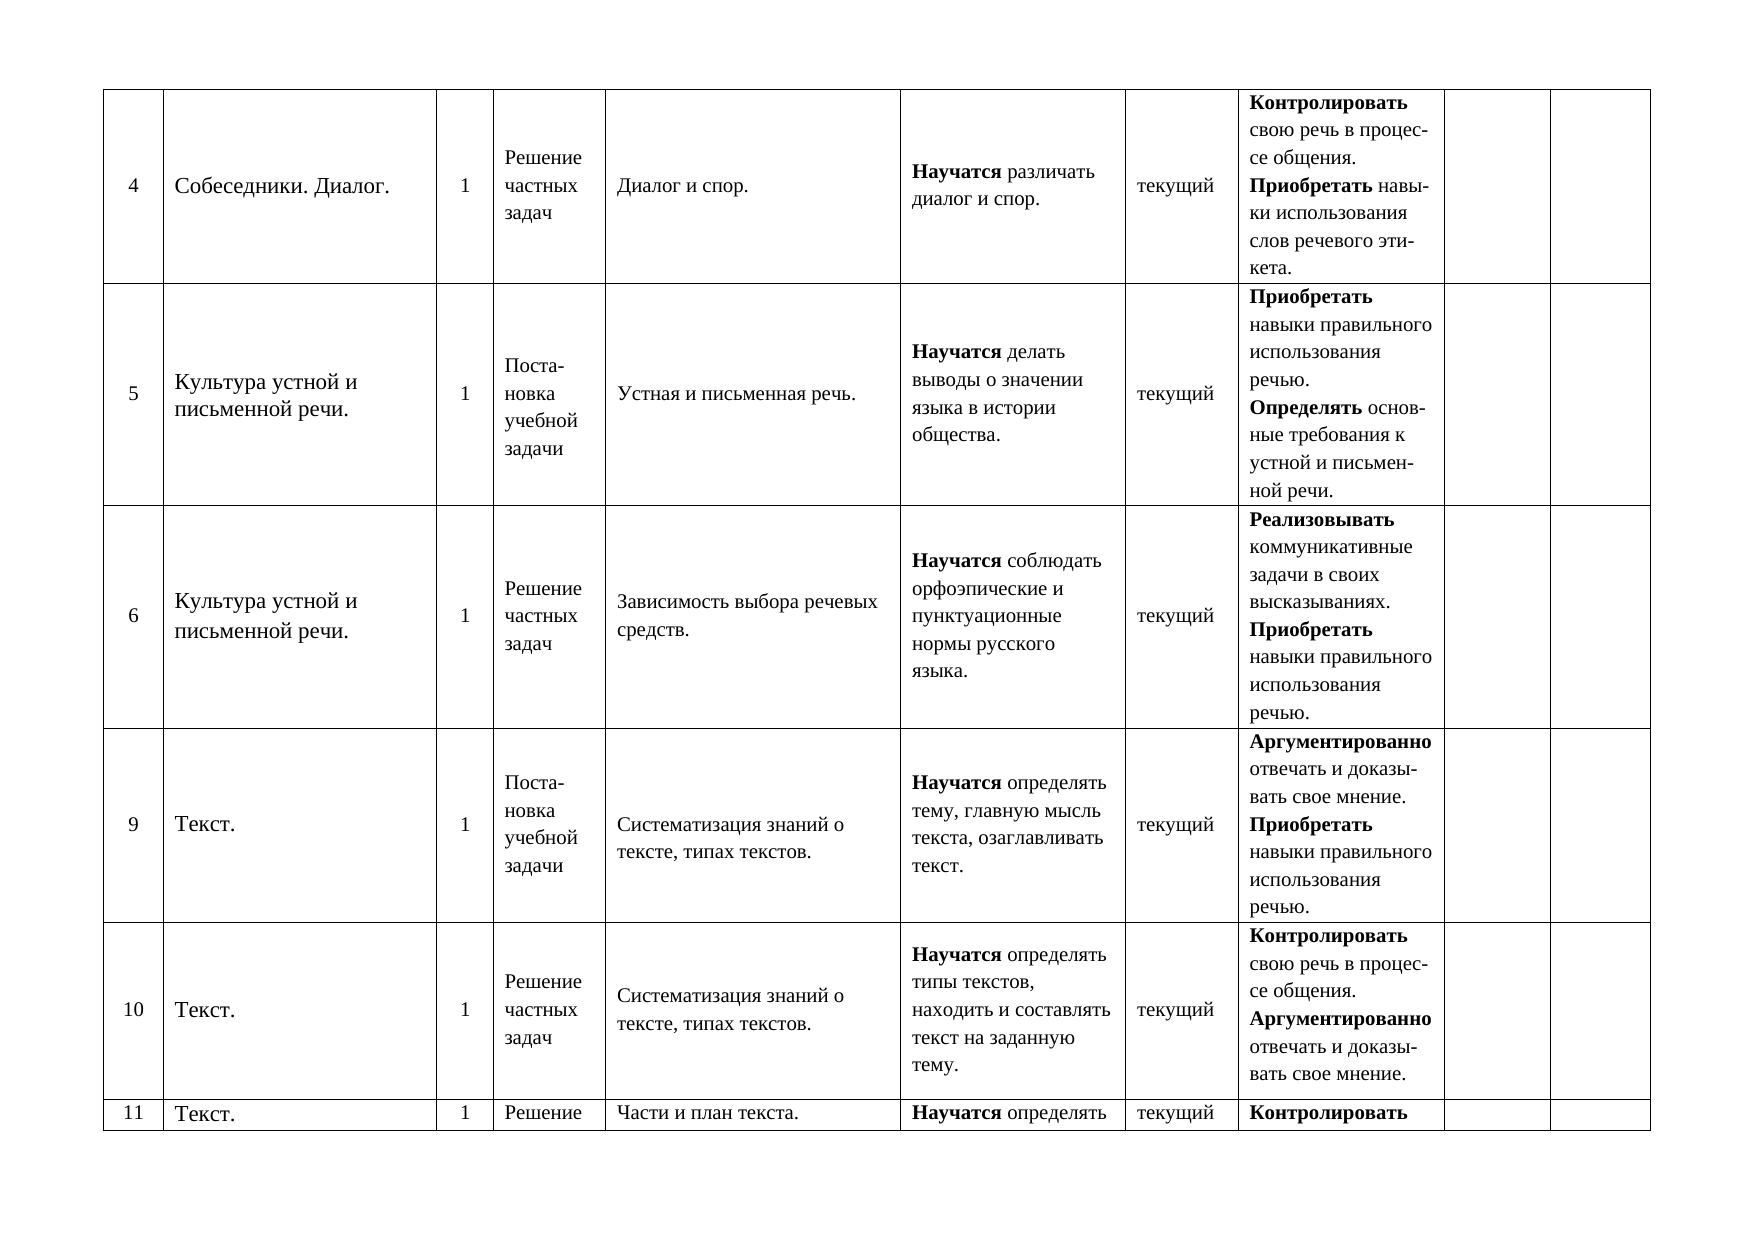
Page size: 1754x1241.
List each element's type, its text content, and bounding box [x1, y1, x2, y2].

table_cell текущий [1126, 90, 1238, 283]
table_cell Культура устной и письменной речи. [164, 284, 436, 505]
table_cell 1 [437, 923, 493, 1099]
table_cell Поста-новка учебной задачи [494, 284, 605, 505]
table_cell текущий [1126, 923, 1238, 1099]
table_cell Поста-новка учебной задачи [494, 729, 605, 922]
table_cell Решение частных задач [494, 923, 605, 1099]
table_cell Зависимость выбора речевых средств. [606, 506, 900, 728]
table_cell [494, 1100, 605, 1130]
table_cell 1 [437, 1100, 493, 1130]
table_cell Научатся определять тему, главную мысль текста, озаглавливать текст. [901, 729, 1125, 922]
table_cell [1551, 284, 1650, 505]
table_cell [1239, 1100, 1444, 1130]
table_cell [1551, 506, 1650, 728]
table_cell текущий [1126, 1100, 1238, 1130]
table_cell 10 [104, 923, 163, 1099]
table_cell 5 [104, 284, 163, 505]
table_cell [1551, 729, 1650, 922]
table_cell Научатся различать диалог и спор. [901, 90, 1125, 283]
table_cell 1 [437, 506, 493, 728]
table_cell Устная и письменная речь. [606, 284, 900, 505]
table_cell [1551, 923, 1650, 1099]
table_cell Культура устной и письменной речи. [164, 506, 436, 728]
table_cell Текст. [164, 1100, 436, 1130]
table_cell 1 [437, 729, 493, 922]
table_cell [901, 1100, 1125, 1130]
table_cell [1445, 923, 1550, 1099]
table_cell Научатся соблюдать орфоэпические и пунктуационные нормы русского языка. [901, 506, 1125, 728]
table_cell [164, 90, 436, 283]
table_cell [1445, 729, 1550, 922]
table_cell Приобретать навыки правильного использования речью. Определять основ-ные требования к устной и письмен-ной речи. [1239, 284, 1444, 505]
table_cell 4 [104, 90, 163, 283]
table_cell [494, 90, 605, 283]
table_cell Контролировать свою речь в процес-се общения. Приобретать навы-ки использования слов речевого эти-кета. [1239, 90, 1444, 283]
table_cell Аргументированно отвечать и доказы-вать свое мнение. Приобретать навыки правильного использования речью. [1239, 729, 1444, 922]
table_cell Научатся делать выводы о значении языка в истории общества. [901, 284, 1125, 505]
table_cell 11 [104, 1100, 163, 1130]
table_cell [1445, 1100, 1550, 1130]
table_cell Текст. [164, 729, 436, 922]
table_cell 6 [104, 506, 163, 728]
table_cell Контролировать свою речь в процес-се общения. Аргументированно отвечать и доказы-вать свое мнение. [1239, 923, 1444, 1099]
table_cell Решение частных задач [494, 506, 605, 728]
table_cell [1551, 90, 1650, 283]
table_cell Текст. [164, 923, 436, 1099]
table_cell текущий [1126, 506, 1238, 728]
table_cell текущий [1126, 284, 1238, 505]
table_cell текущий [1126, 729, 1238, 922]
table_cell [1445, 506, 1550, 728]
table_cell Реализовывать коммуникативные задачи в своих высказываниях. Приобретать навыки правильного использования речью. [1239, 506, 1444, 728]
table_cell [1551, 1100, 1650, 1130]
table_cell 1 [437, 284, 493, 505]
table_cell Систематизация знаний о тексте, типах текстов. [606, 923, 900, 1099]
table_cell Систематизация знаний о тексте, типах текстов. [606, 729, 900, 922]
table_cell [1445, 90, 1550, 283]
table_cell 1 [437, 90, 493, 283]
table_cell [606, 1100, 900, 1130]
table_cell Диалог и спор. [606, 90, 900, 283]
table_cell [1445, 284, 1550, 505]
table_cell Научатся определять типы текстов, находить и составлять текст на заданную тему. [901, 923, 1125, 1099]
table_cell 9 [104, 729, 163, 922]
